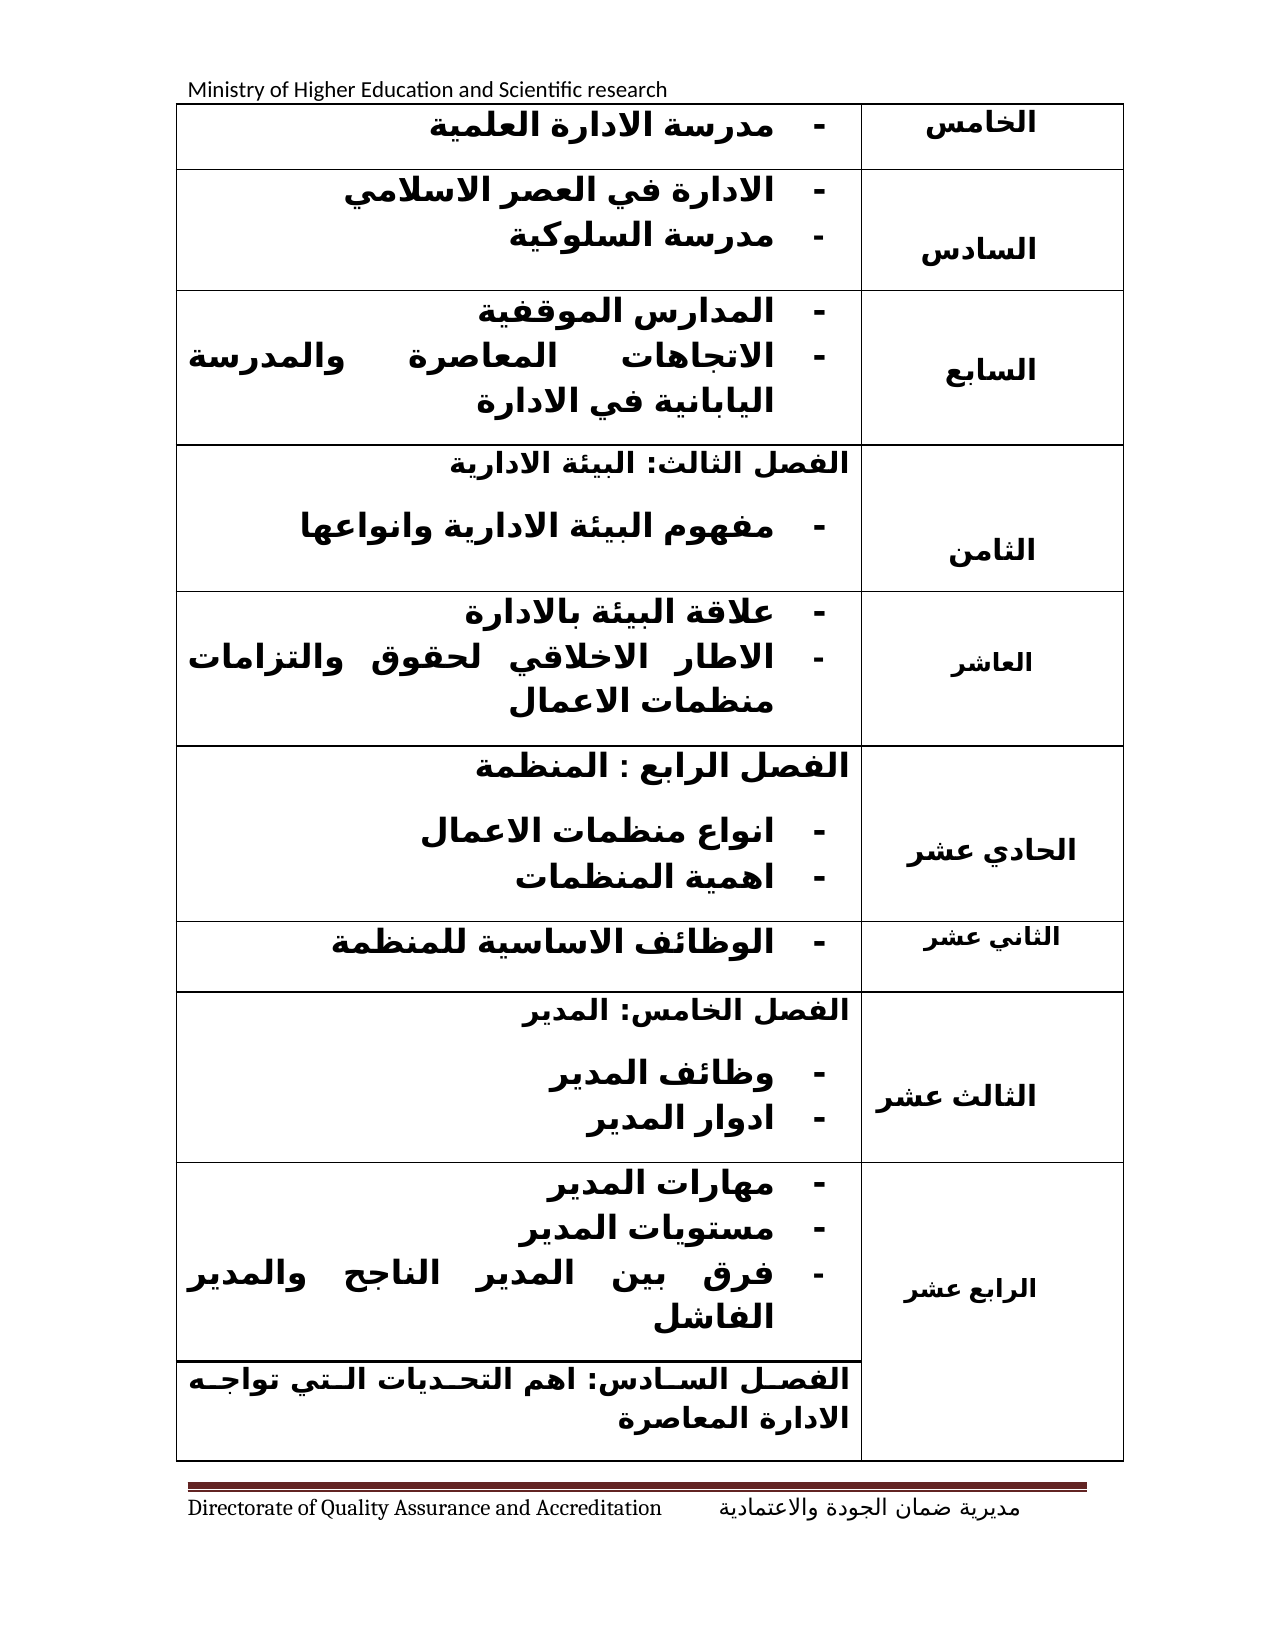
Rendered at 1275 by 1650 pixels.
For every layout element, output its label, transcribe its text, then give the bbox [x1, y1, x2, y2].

table_cell الرابع عشر [862, 1163, 1123, 1460]
table_cell السادس [862, 170, 1123, 290]
table_cell المدارس الموقفية الاتجاهات المعاصرة والمدرسة اليابانية في الادارة [177, 291, 861, 444]
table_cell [177, 105, 861, 169]
table_cell الفصل الرابع : المنظمة انواع منظمات الاعمال اهمية المنظمات [177, 747, 861, 921]
table_cell السابع [862, 291, 1123, 444]
table_cell مهارات المدير مستويات المدير فرق بين المدير الناجح والمدير الفاشل [177, 1163, 861, 1360]
table_cell علاقة البيئة بالادارة الاطار الاخلاقي لحقوق والتزامات منظمات الاعمال [177, 592, 861, 744]
table_cell الفصل الخامس: المدير وظائف المدير ادوار المدير [177, 993, 861, 1162]
table_cell الادارة في العصر الاسلامي مدرسة السلوكية [177, 170, 861, 290]
table_cell الحادي عشر [862, 747, 1123, 921]
table_cell الثاني عشر [862, 922, 1123, 991]
table_cell الثامن [862, 446, 1123, 591]
table_cell الوظائف الاساسية للمنظمة [177, 922, 861, 991]
table_cell العاشر [862, 592, 1123, 744]
table_cell الفصل السادس: اهم التحديات التي تواجه الادارة المعاصرة [177, 1363, 861, 1460]
table_cell الخامس [862, 105, 1123, 169]
table_cell الثالث عشر [862, 993, 1123, 1162]
table_cell الفصل الثالث: البيئة الادارية مفهوم البيئة الادارية وانواعها [177, 446, 861, 591]
